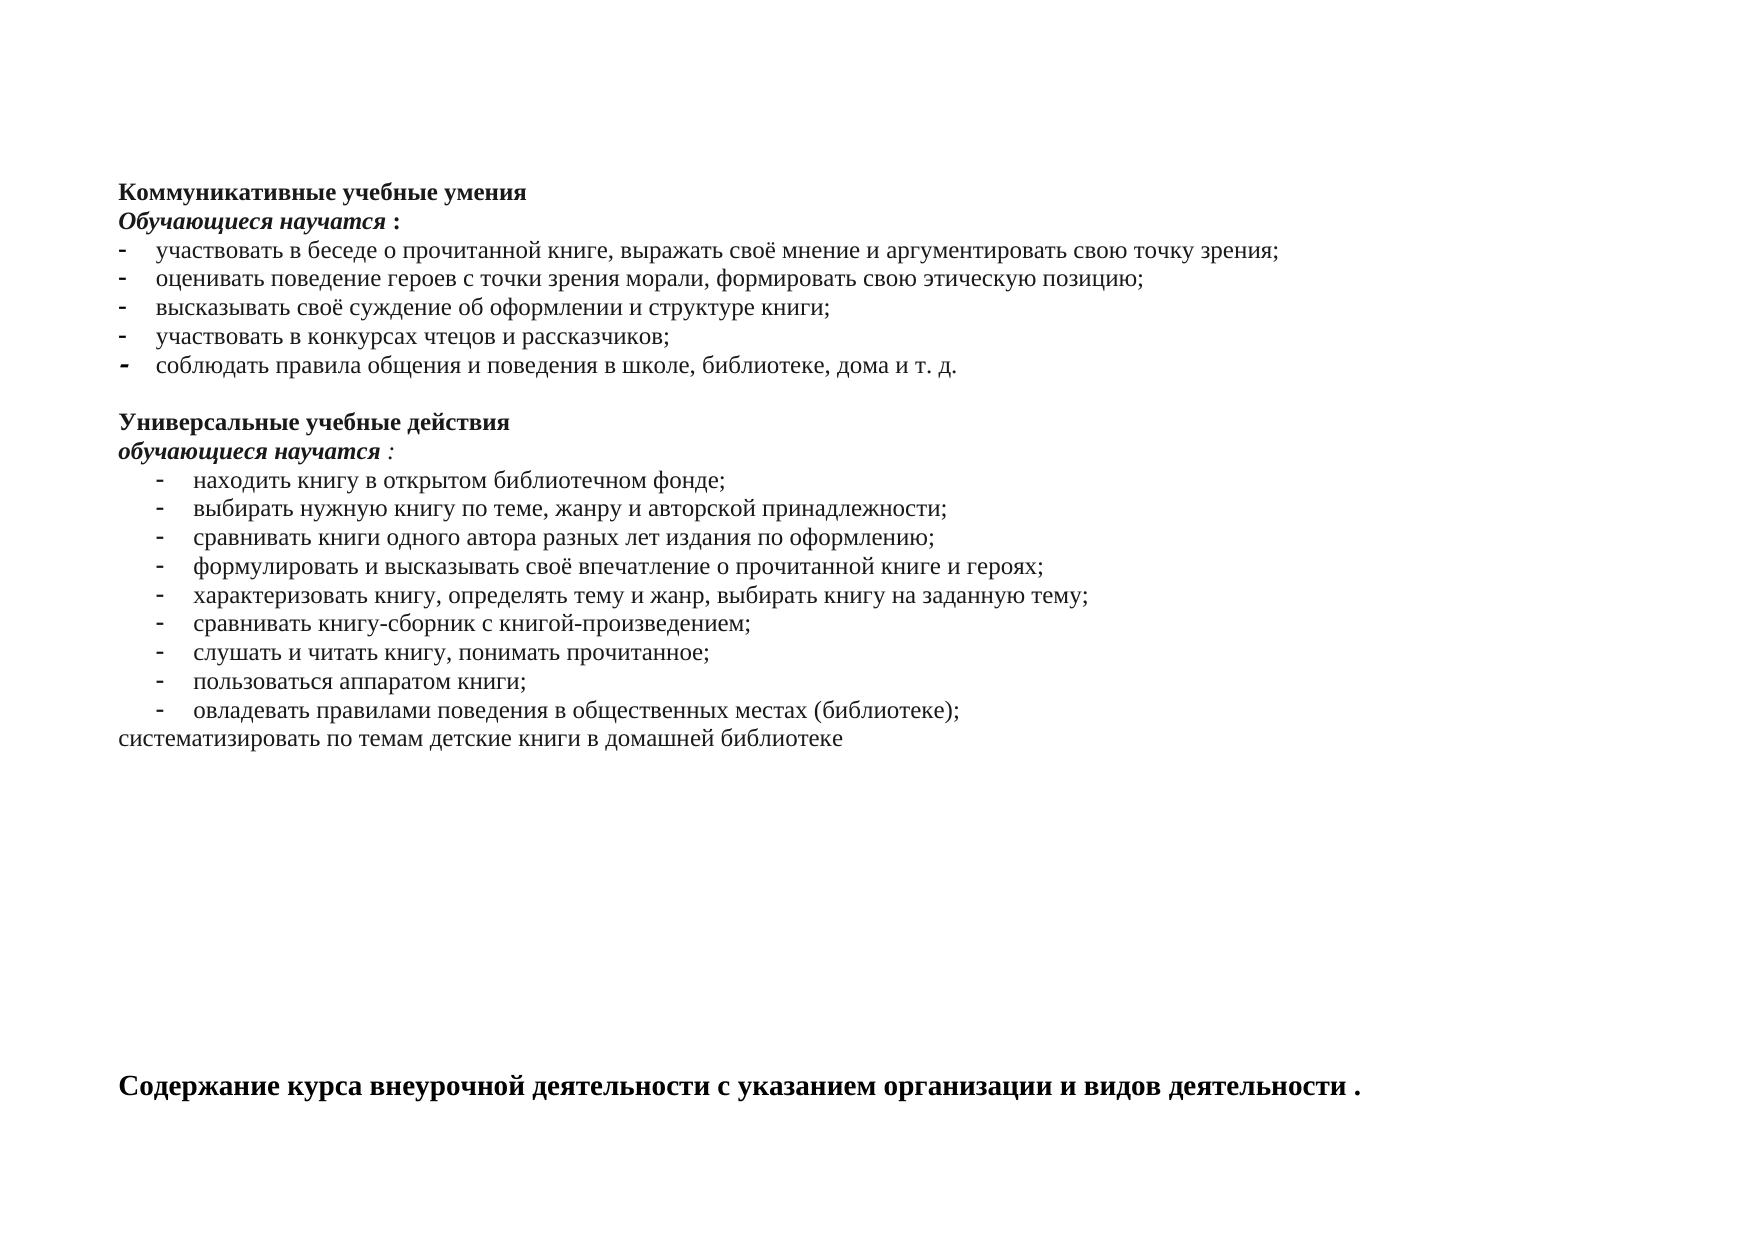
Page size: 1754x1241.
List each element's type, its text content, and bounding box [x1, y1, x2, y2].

text Содержание курса внеурочной деятельности с указанием организации и видов деятельности . [118, 1068, 1636, 1102]
list слушать и читать книгу, понимать прочитанное; [156, 637, 1636, 666]
text Коммуникативные учебные умения [118, 177, 1636, 206]
text систематизировать по темам детские книги в домашней библиотеке [118, 723, 1636, 752]
list овладевать правилами поведения в общественных местах (библиотеке); [156, 695, 1636, 723]
list находить книгу в открытом библиотечном фонде; [156, 465, 1636, 493]
list пользоваться аппаратом книги; [156, 666, 1636, 695]
list участвовать в конкурсах чтецов и рассказчиков; [118, 321, 1636, 350]
text Обучающиеся научатся : [118, 206, 1636, 235]
list выбирать нужную книгу по теме, жанру и авторской принадлежности; [156, 493, 1636, 522]
list характеризовать книгу, определять тему и жанр, выбирать книгу на заданную тему; [156, 580, 1636, 608]
list участвовать в беседе о прочитанной книге, выражать своё мнение и аргументировать свою точку зрения; [118, 235, 1636, 263]
list формулировать и высказывать своё впечатление о прочитанной книге и героях; [156, 551, 1636, 580]
list оценивать поведение героев с точки зрения морали, формировать свою этическую позицию; [118, 263, 1636, 292]
list сравнивать книгу-сборник с книгой-произведением; [156, 608, 1636, 637]
list сравнивать книги одного автора разных лет издания по оформлению; [156, 522, 1636, 551]
list высказывать своё суждение об оформлении и структуре книги; [118, 292, 1636, 321]
text обучающиеся научатся : [118, 436, 1636, 465]
text Универсальные учебные действия [118, 407, 1636, 436]
list соблюдать правила общения и поведения в школе, библиотеке, дома и т. д. [118, 350, 1636, 378]
